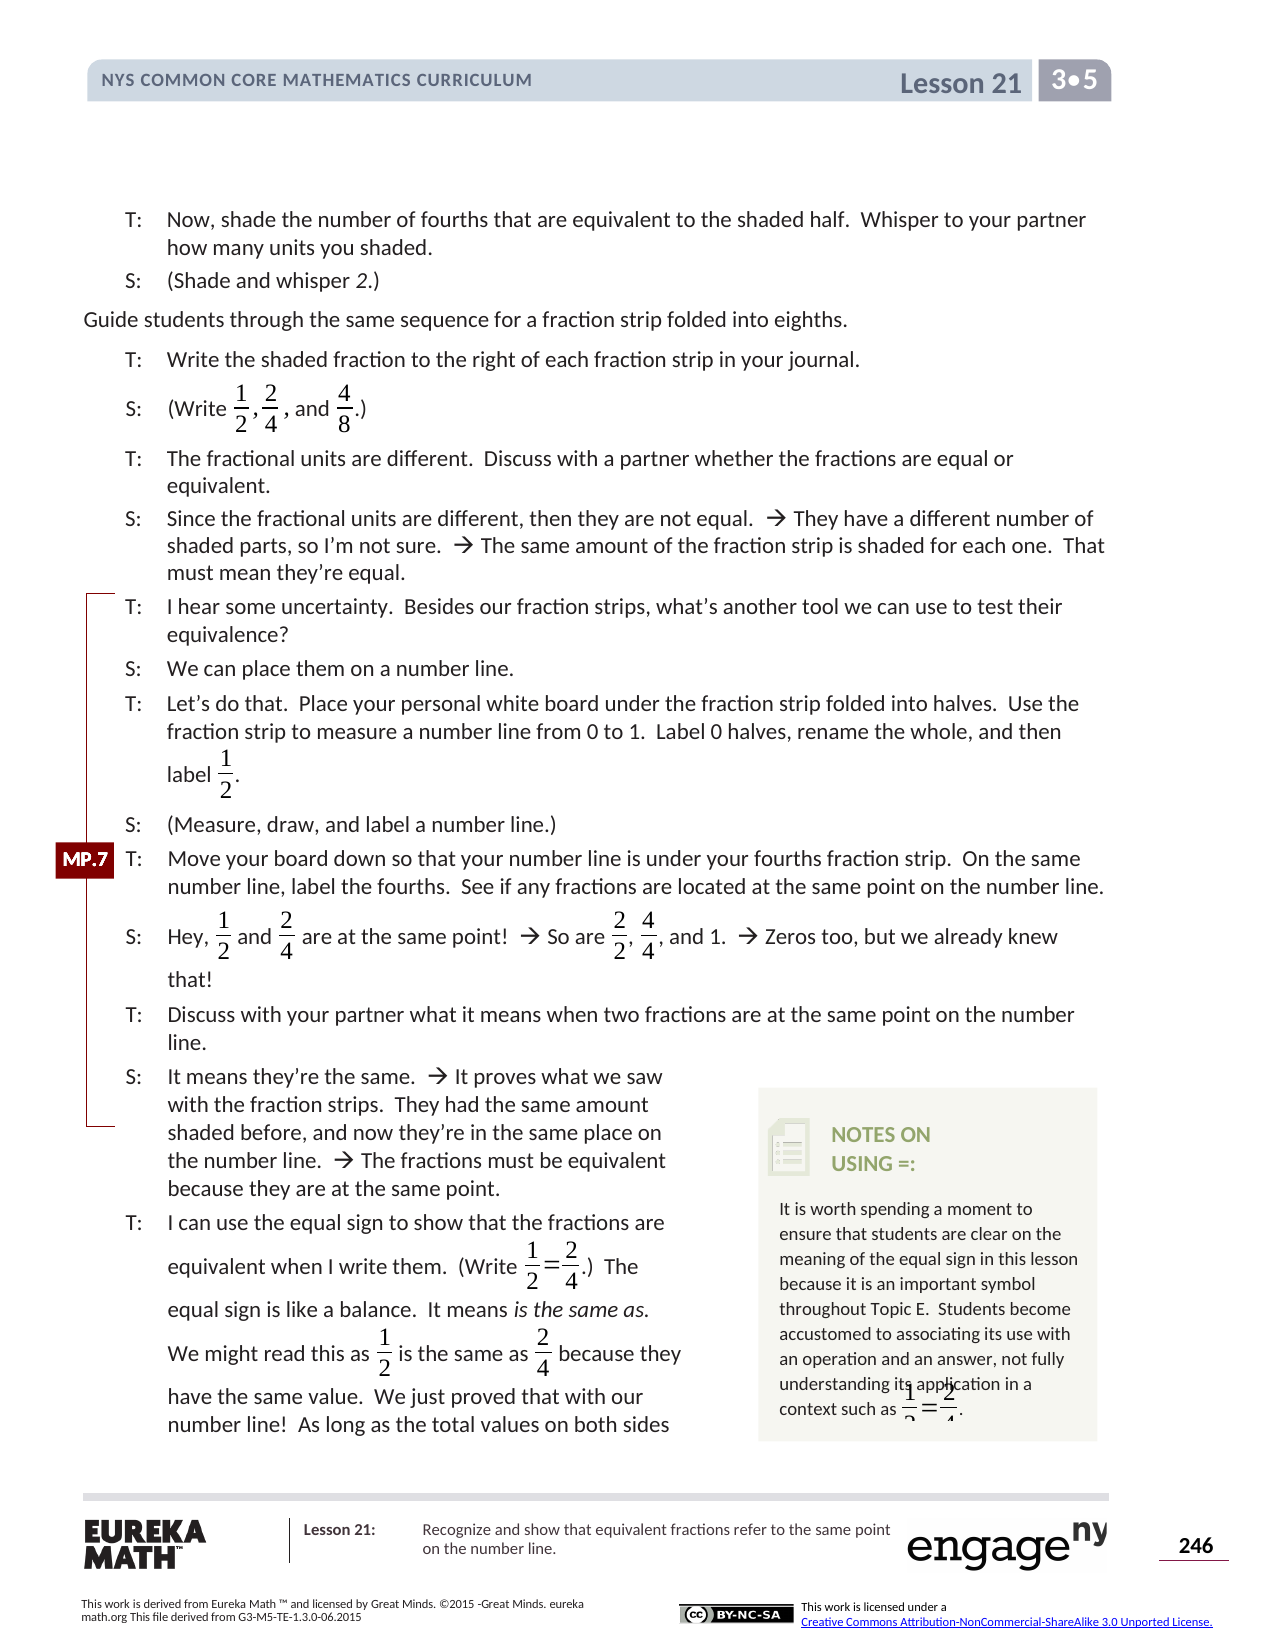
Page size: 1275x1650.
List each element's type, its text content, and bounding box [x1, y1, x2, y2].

picture [677, 1604, 794, 1623]
list S: (Shade and whisper 2.) [125, 267, 1108, 294]
list T: I hear some uncertainty. Besides our fraction strips, what’s another tool we can use to test their equivalence? [125, 592, 1108, 648]
list T: Now, shade the number of fourths that are equivalent to the shaded half. Whisper to your partner how many units you shaded. [125, 206, 1105, 260]
list T: Write the shaded fraction to the right of each fraction strip in your journal. [125, 346, 1108, 373]
picture [75, 1512, 210, 1573]
list S: (Write and .) [125, 379, 1108, 438]
picture [767, 1118, 810, 1176]
list T: Let’s do that. Place your personal white board under the fraction strip folded into halves. Use the fraction strip to measure a number line from 0 to 1. Label 0 halves, rename the whole, and then label . [125, 689, 1108, 804]
list T: Move your board down so that your number line is under your fourths fraction strip. On the same number line, label the fourths. See if any fractions are located at the same point on the number line. [125, 844, 1108, 900]
list S: (Measure, draw, and label a number line.) [125, 810, 1108, 838]
list S: Since the fractional units are different, then they are not equal. They have a different number of shaded parts, so I’m not sure. The same amount of the fraction strip is shaded for each one. That must mean they’re equal. [125, 505, 1108, 586]
list S: It means they’re the same. It proves what we saw with the fraction strips. They had the same amount shaded before, and now they’re in the same place on the number line. The fractions must be equivalent because they are at the same point. [125, 1062, 683, 1202]
list S: Hey, and are at the same point! So are , , and 1. Zeros too, but we already knew that! [125, 907, 1108, 994]
list S: We can place them on a number line. [125, 654, 1108, 683]
picture [906, 1518, 1107, 1573]
list T: The fractional units are different. Discuss with a partner whether the fractions are equal or equivalent. [125, 444, 1108, 498]
list T: Discuss with your partner what it means when two fractions are at the same point on the number line. [125, 1000, 1108, 1056]
text Guide students through the same sequence for a fraction strip folded into eighths. [83, 306, 1108, 333]
